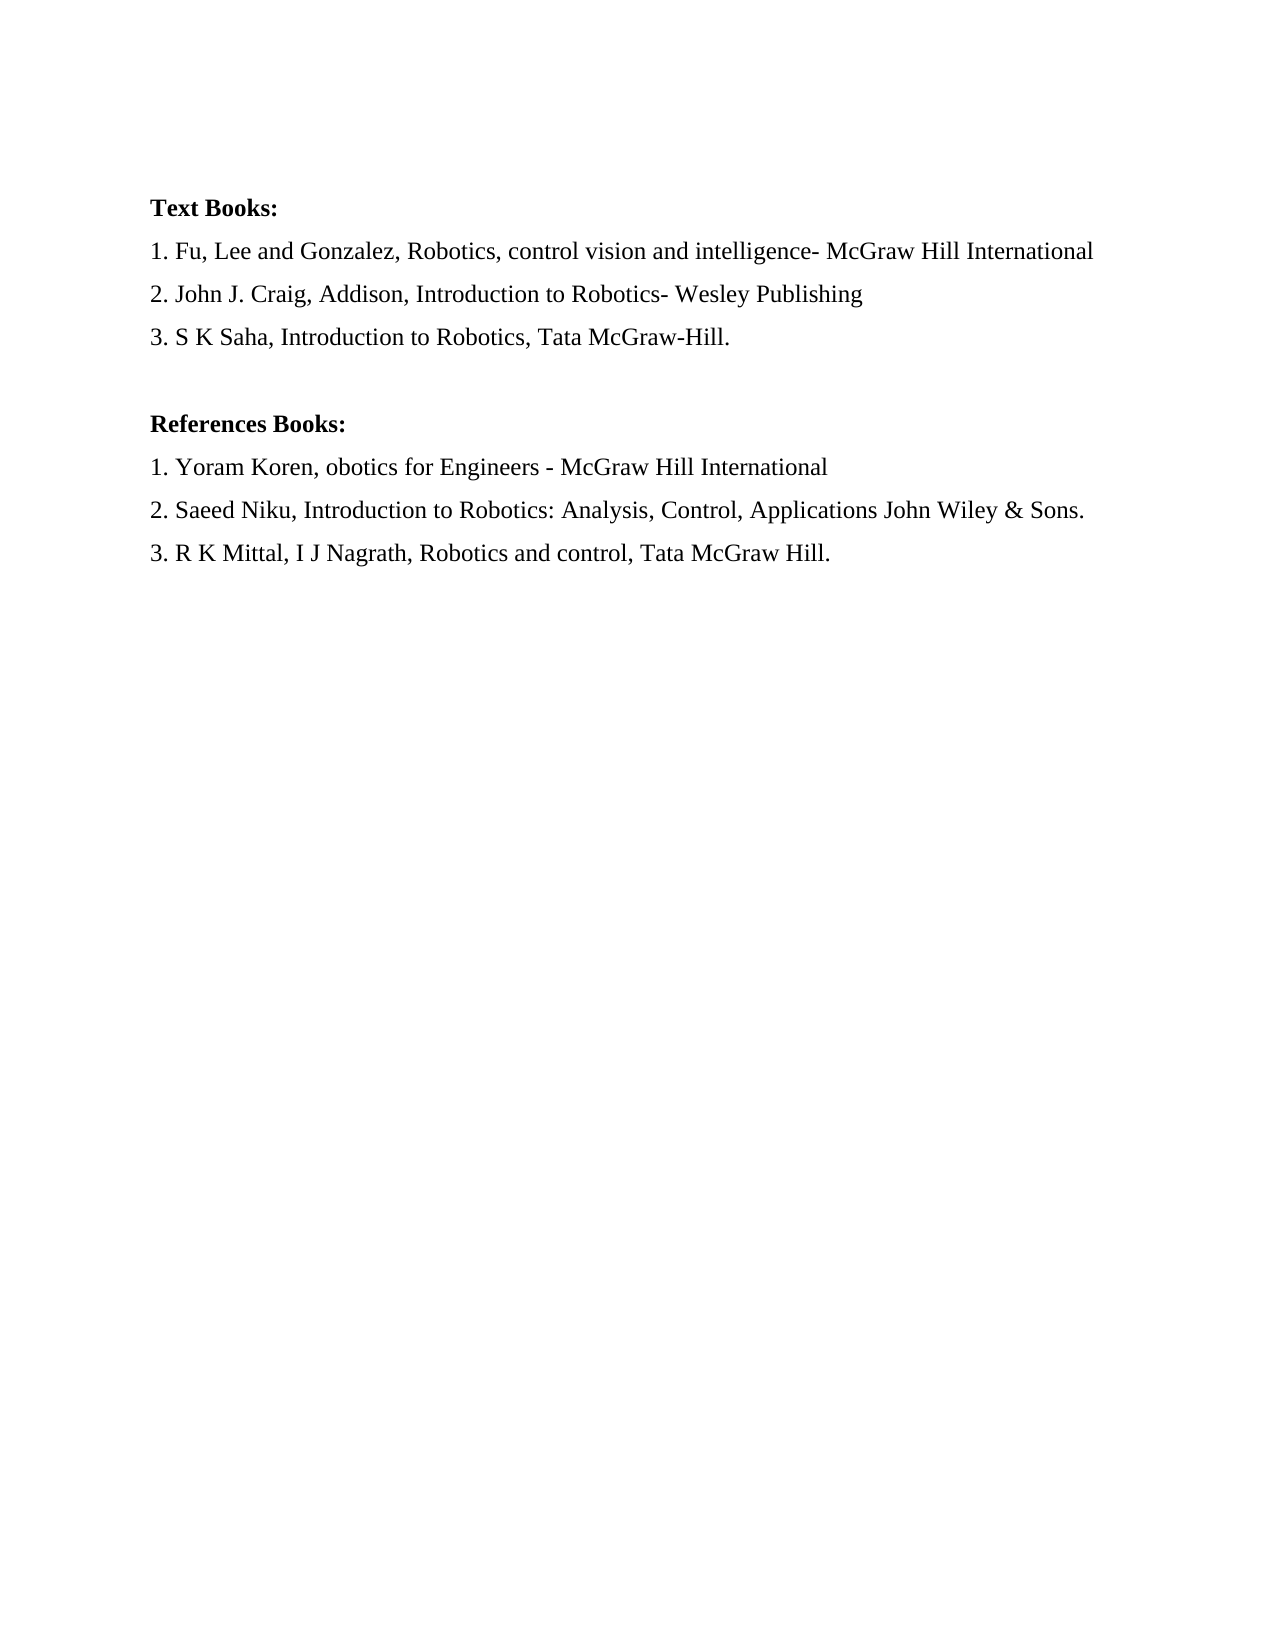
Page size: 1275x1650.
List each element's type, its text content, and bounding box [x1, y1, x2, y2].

text Text Books: [150, 193, 1125, 222]
text 3. R K Mittal, I J Nagrath, Robotics and control, Tata McGraw Hill. [150, 538, 1125, 567]
text 2. Saeed Niku, Introduction to Robotics: Analysis, Control, Applications John Wiley & Sons. [150, 495, 1125, 524]
text 2. John J. Craig, Addison, Introduction to Robotics- Wesley Publishing [150, 279, 1125, 308]
text 1. Yoram Koren, obotics for Engineers - McGraw Hill International [150, 452, 1125, 481]
text 3. S K Saha, Introduction to Robotics, Tata McGraw-Hill. [150, 322, 1125, 351]
text 1. Fu, Lee and Gonzalez, Robotics, control vision and intelligence- McGraw Hill International [150, 236, 1125, 265]
text References Books: [150, 409, 1125, 437]
